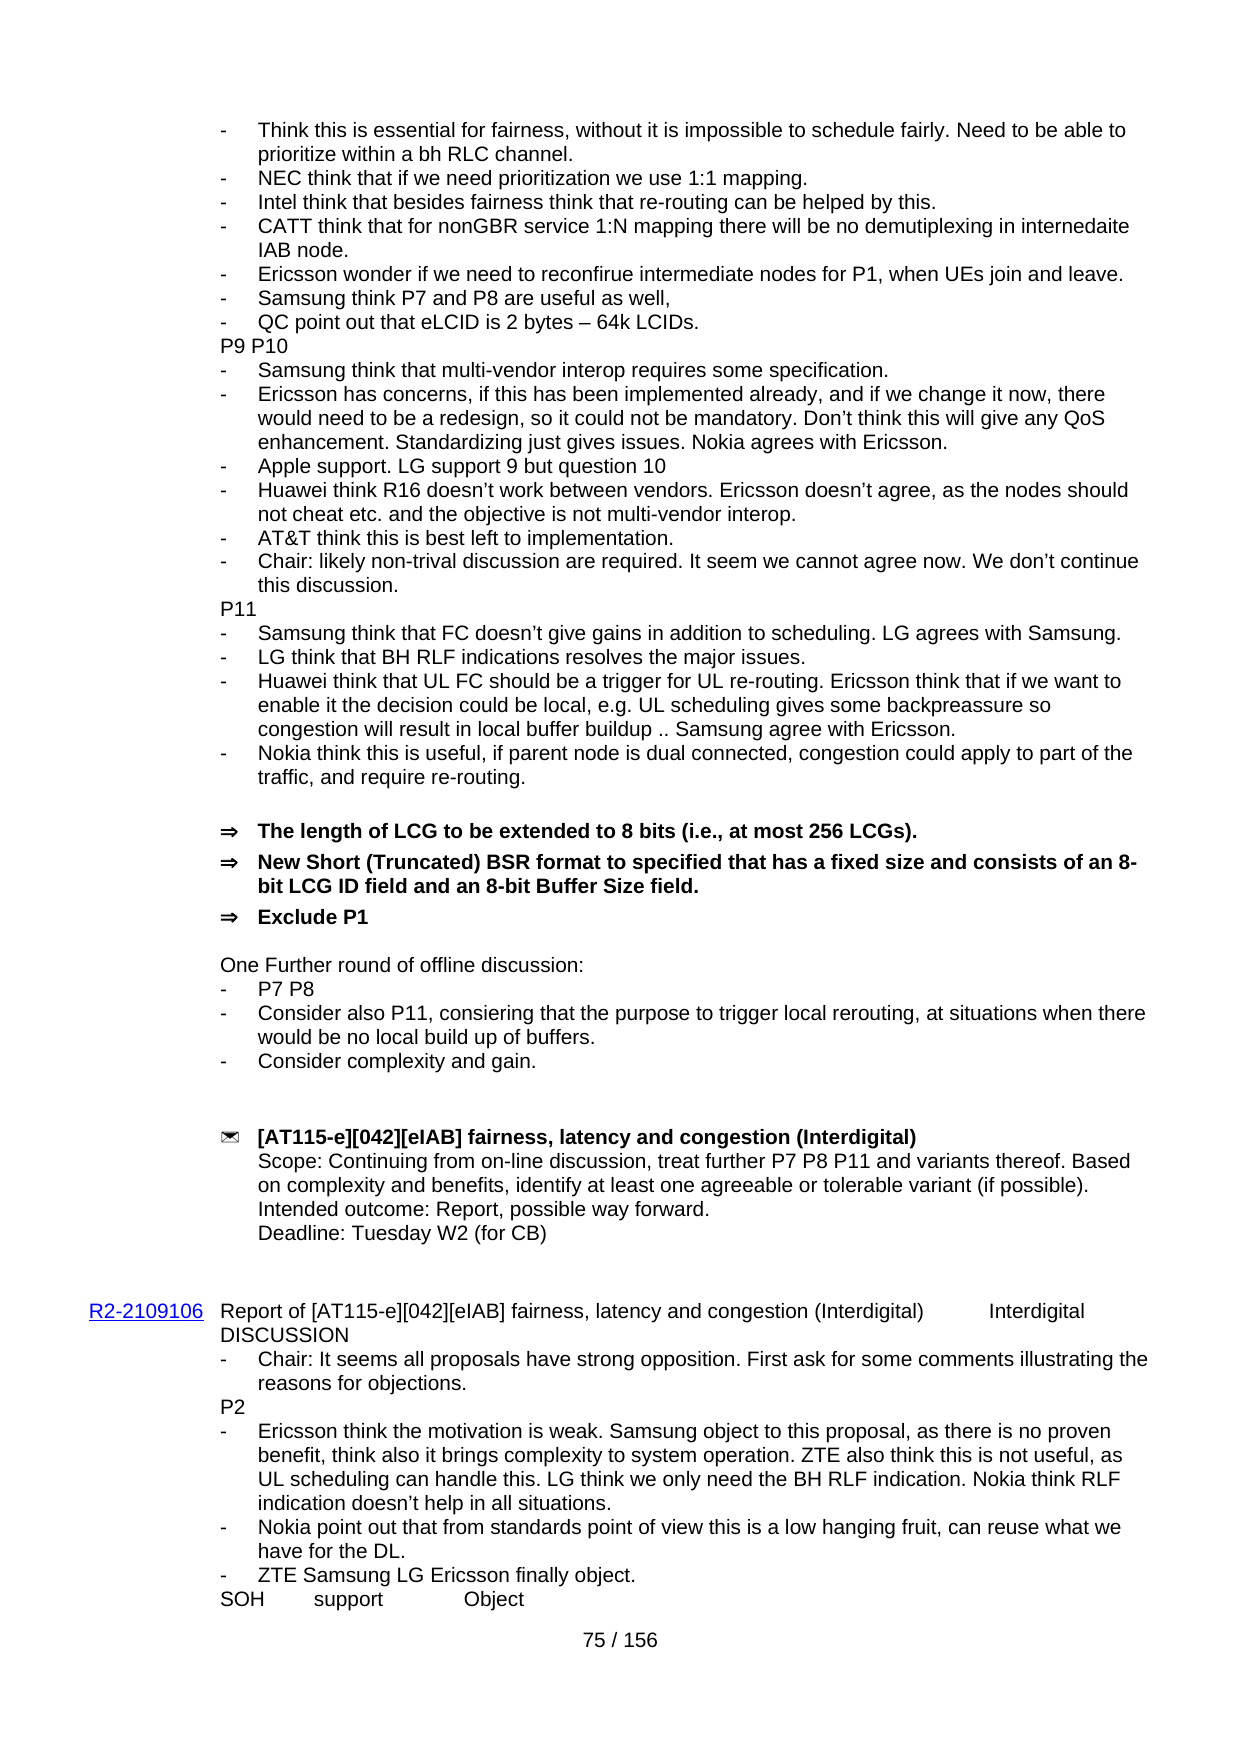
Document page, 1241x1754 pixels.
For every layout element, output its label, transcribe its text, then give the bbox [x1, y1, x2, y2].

text - QC point out that eLCID is 2 bytes – 64k LCIDs. [220, 310, 1152, 334]
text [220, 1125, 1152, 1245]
text - Intel think that besides fairness think that re-routing can be helped by this. [220, 190, 1152, 214]
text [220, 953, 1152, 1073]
text - CATT think that for nonGBR service 1:N mapping there will be no demutiplexing in internedaite IAB node. [220, 214, 1152, 262]
text - Samsung think that multi-vendor interop requires some specification. [220, 358, 1152, 382]
text - Samsung think P7 and P8 are useful as well, [220, 286, 1152, 310]
text - Ericsson wonder if we need to reconfirue intermediate nodes for P1, when UEs join and leave. [220, 262, 1152, 286]
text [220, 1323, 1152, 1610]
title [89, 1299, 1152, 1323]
text - Ericsson has concerns, if this has been implemented already, and if we change it now, there would need to be a redesign, so it could not be mandatory. Don’t think this will give any QoS enhancement. Standardizing just gives issues. Nokia agrees with Ericsson. [220, 382, 1152, 453]
text - Apple support. LG support 9 but question 10 [220, 453, 1152, 477]
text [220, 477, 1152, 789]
text P9 P10 [220, 334, 1152, 358]
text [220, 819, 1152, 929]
text - NEC think that if we need prioritization we use 1:1 mapping. [220, 166, 1152, 190]
text - Think this is essential for fairness, without it is impossible to schedule fairly. Need to be able to prioritize within a bh RLC channel. [220, 118, 1152, 166]
